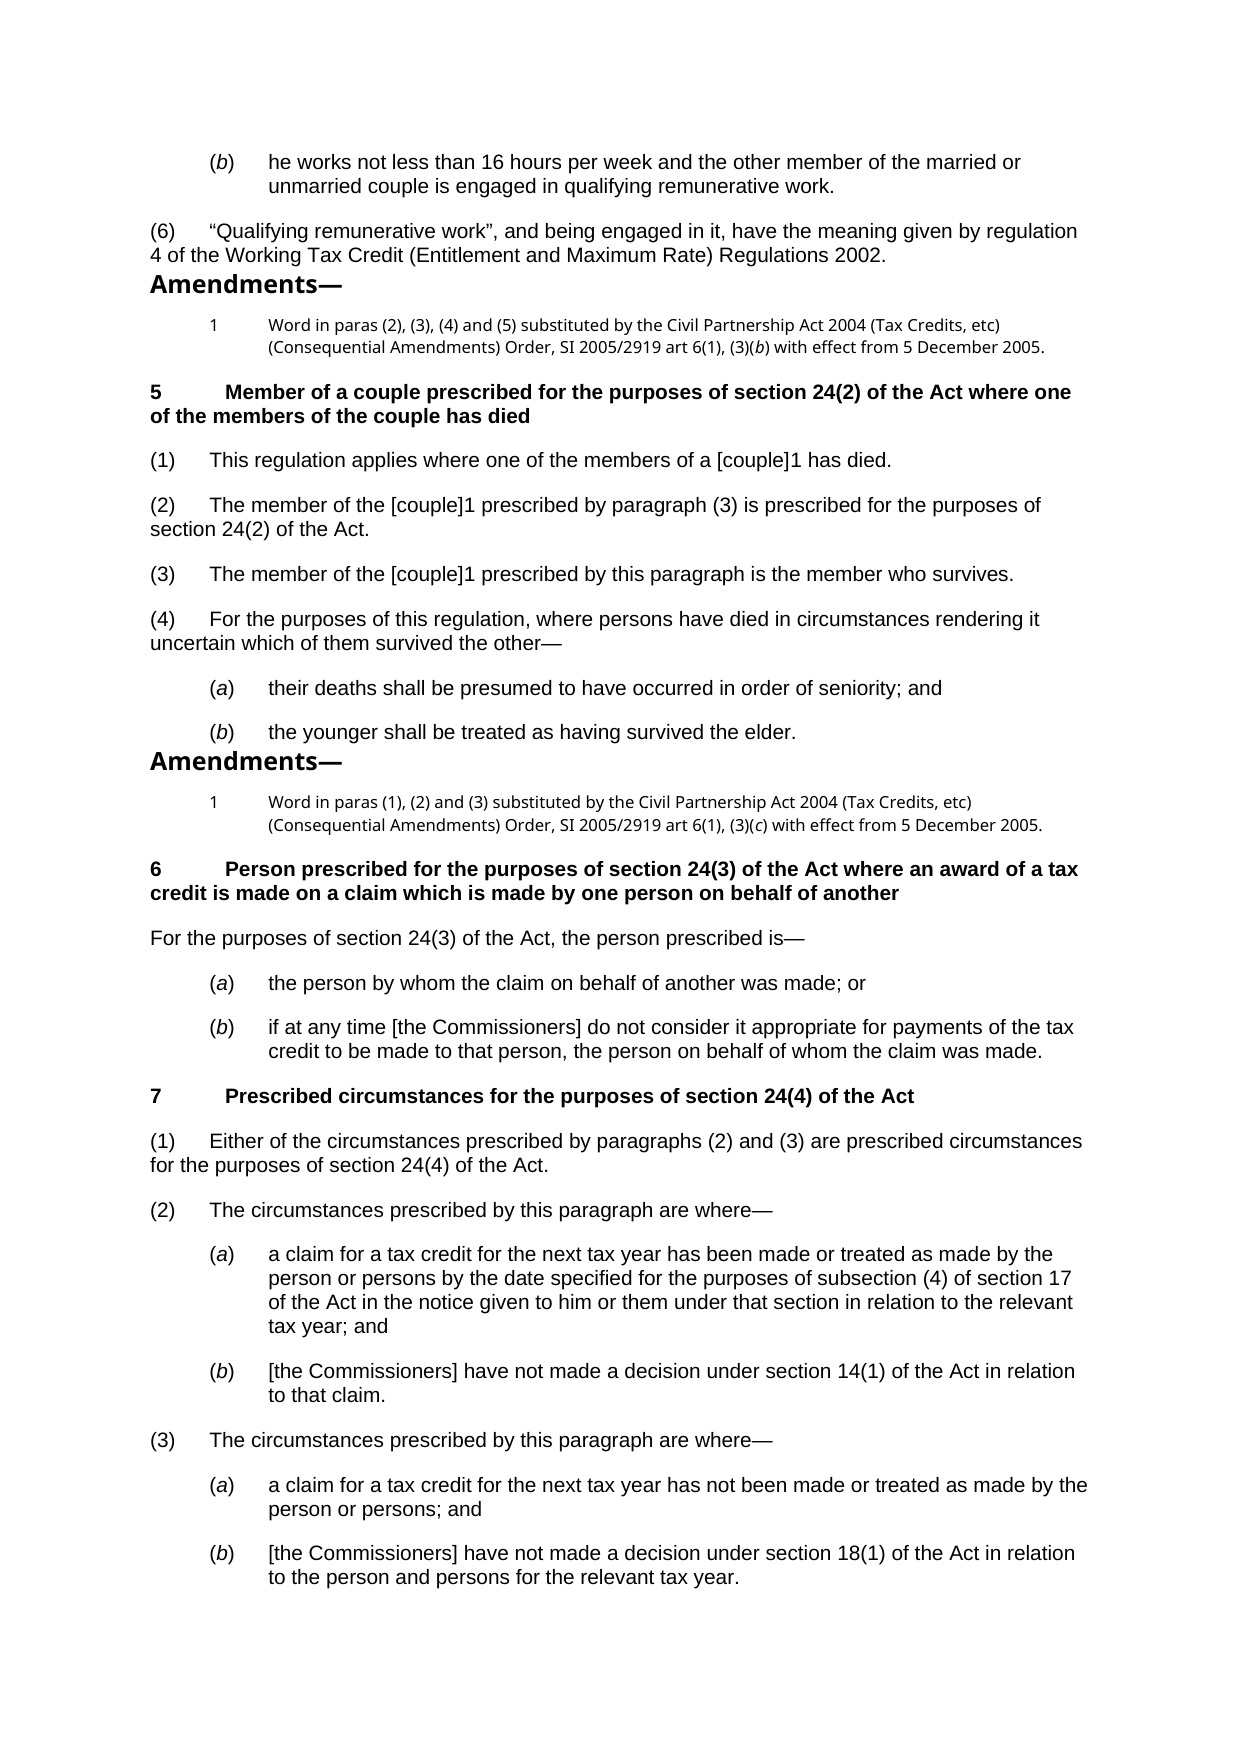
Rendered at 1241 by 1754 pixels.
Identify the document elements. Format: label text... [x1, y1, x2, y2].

list 1 Word in paras (2), (3), (4) and (5) substituted by the Civil Partnership Act 2004 (Tax Credits, etc) (Consequential Amendments) Order, SI 2005/2919 art 6(1), (3)(b) with effect from 5 December 2005. [209, 313, 1090, 359]
text 5 Member of a couple prescribed for the purposes of section 24(2) of the Act where one of the members of the couple has died [150, 379, 1090, 427]
text (2) The circumstances prescribed by this paragraph are where— [150, 1197, 1090, 1221]
text 6 Person prescribed for the purposes of section 24(3) of the Act where an award of a tax credit is made on a claim which is made by one person on behalf of another [150, 857, 1090, 905]
text (b) [the Commissioners] have not made a decision under section 18(1) of the Act in relation to the person and persons for the relevant tax year. [209, 1541, 1090, 1589]
text Amendments— [150, 267, 1090, 301]
text (a) a claim for a tax credit for the next tax year has been made or treated as made by the person or persons by the date specified for the purposes of subsection (4) of section 17 of the Act in the notice given to him or them under that section in relation to the relevant tax year; and [209, 1242, 1090, 1338]
text (a) a claim for a tax credit for the next tax year has not been made or treated as made by the person or persons; and [209, 1472, 1090, 1520]
text (a) their deaths shall be presumed to have occurred in order of seniority; and [209, 675, 1090, 699]
text 7 Prescribed circumstances for the purposes of section 24(4) of the Act [150, 1084, 1090, 1108]
text (3) The member of the [couple]1 prescribed by this paragraph is the member who survives. [150, 562, 1090, 586]
text (4) For the purposes of this regulation, where persons have died in circumstances rendering it uncertain which of them survived the other— [150, 607, 1090, 654]
text (3) The circumstances prescribed by this paragraph are where— [150, 1428, 1090, 1452]
text (2) The member of the [couple]1 prescribed by paragraph (3) is prescribed for the purposes of section 24(2) of the Act. [150, 493, 1090, 541]
text (1) This regulation applies where one of the members of a [couple]1 has died. [150, 448, 1090, 472]
list 1 Word in paras (1), (2) and (3) substituted by the Civil Partnership Act 2004 (Tax Credits, etc) (Consequential Amendments) Order, SI 2005/2919 art 6(1), (3)(c) with effect from 5 December 2005. [209, 791, 1090, 836]
text (b) he works not less than 16 hours per week and the other member of the married or unmarried couple is engaged in qualifying remunerative work. [209, 150, 1090, 198]
text (1) Either of the circumstances prescribed by paragraphs (2) and (3) are prescribed circumstances for the purposes of section 24(4) of the Act. [150, 1129, 1090, 1177]
text (b) the younger shall be treated as having survived the elder. [209, 720, 1090, 744]
text (b) if at any time [the Commissioners] do not consider it appropriate for payments of the tax credit to be made to that person, the person on behalf of whom the claim was made. [209, 1015, 1090, 1063]
text (b) [the Commissioners] have not made a decision under section 14(1) of the Act in relation to that claim. [209, 1359, 1090, 1407]
text (6) “Qualifying remunerative work”, and being engaged in it, have the meaning given by regulation 4 of the Working Tax Credit (Entitlement and Maximum Rate) Regulations 2002. [150, 219, 1090, 267]
text Amendments— [150, 744, 1090, 778]
text For the purposes of section 24(3) of the Act, the person prescribed is— [150, 926, 1090, 949]
text (a) the person by whom the claim on behalf of another was made; or [209, 970, 1090, 994]
